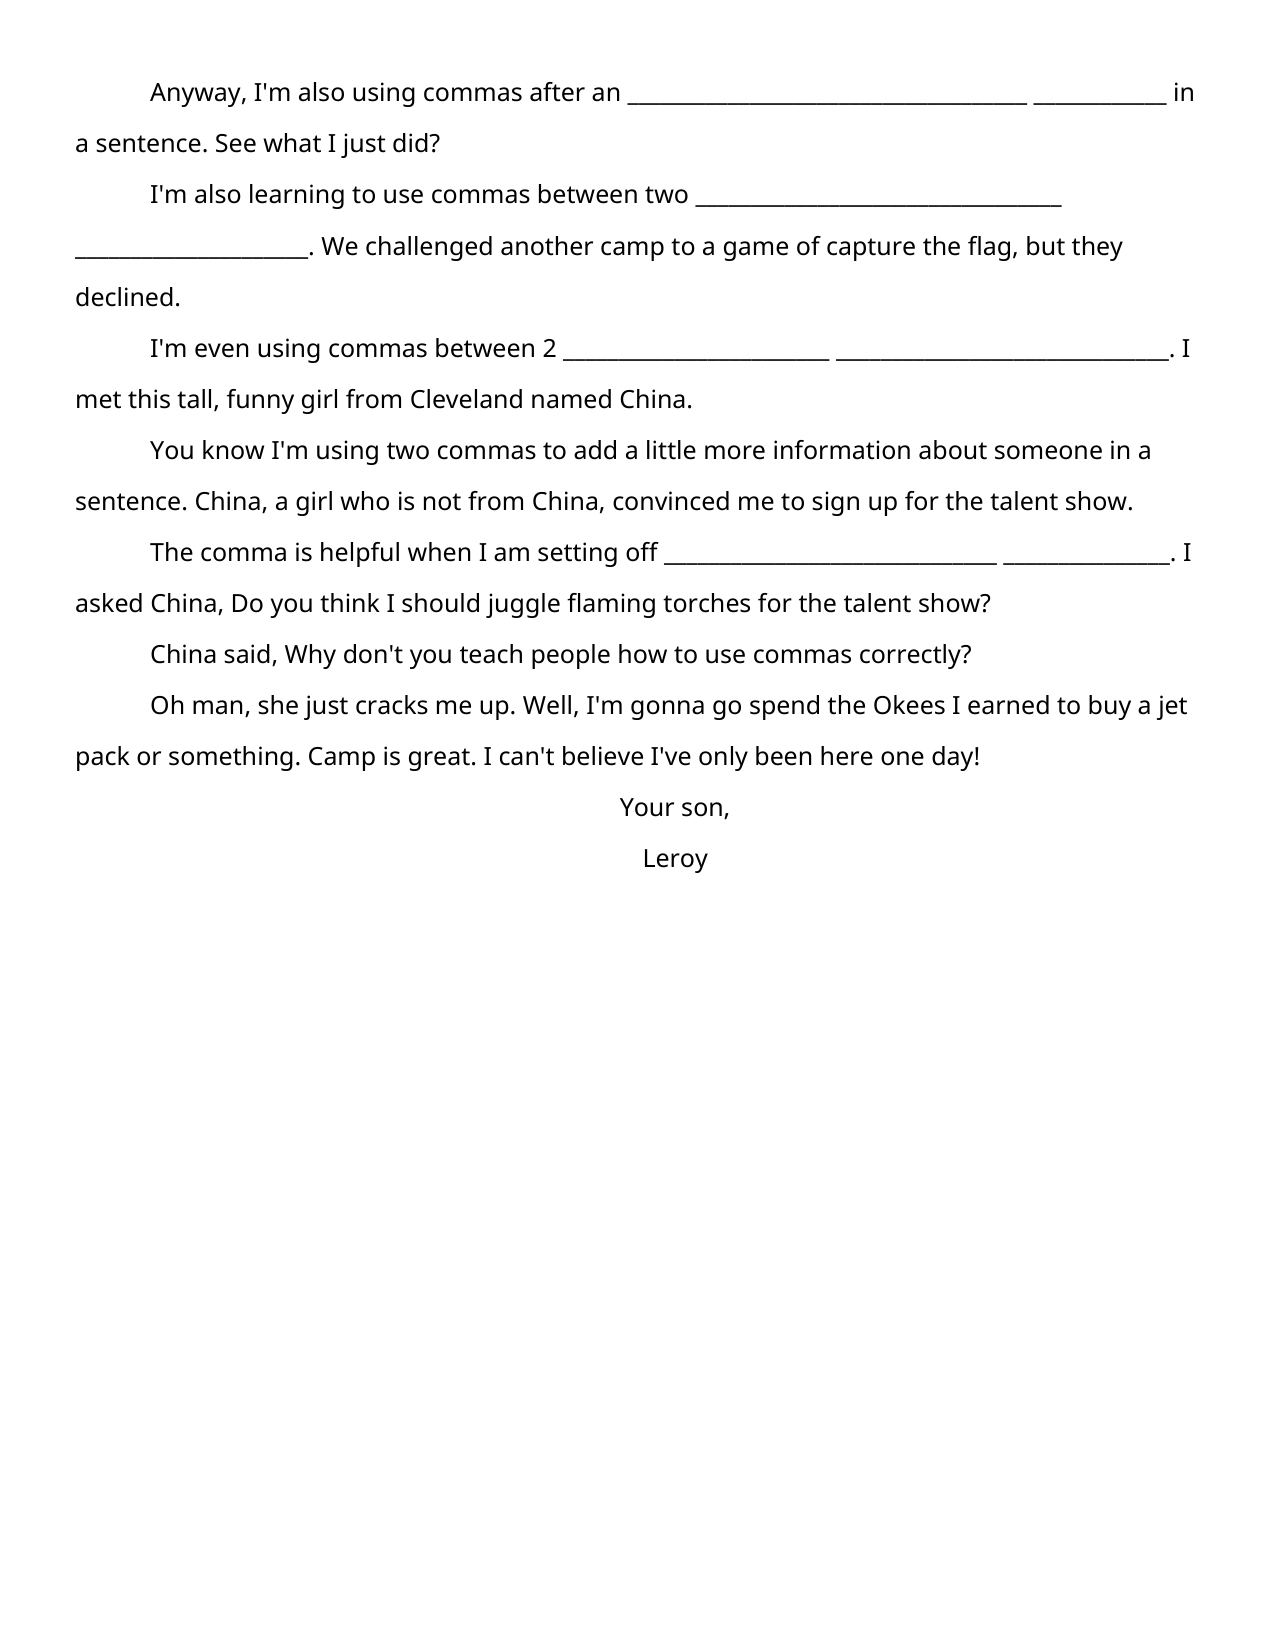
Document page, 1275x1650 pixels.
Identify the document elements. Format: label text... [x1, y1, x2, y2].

text Your son, [75, 789, 1200, 824]
text You know I'm using two commas to add a little more information about someone in a sentence. China, a girl who is not from China, convinced me to sign up for the talent show. [75, 432, 1200, 517]
text I'm even using commas between 2 ________________________ ______________________________. I met this tall, funny girl from Cleveland named China. [75, 330, 1200, 415]
text Anyway, I'm also using commas after an ____________________________________ ____________ in a sentence. See what I just did? [75, 75, 1200, 160]
text The comma is helpful when I am setting off ______________________________ _______________. I asked China, Do you think I should juggle flaming torches for the talent show? [75, 534, 1200, 619]
text Leroy [75, 841, 1200, 875]
text China said, Why don't you teach people how to use commas correctly? [75, 636, 1200, 671]
text I'm also learning to use commas between two _________________________________ _____________________. We challenged another camp to a game of capture the flag, but they declined. [75, 177, 1200, 313]
text Oh man, she just cracks me up. Well, I'm gonna go spend the Okees I earned to buy a jet pack or something. Camp is great. I can't believe I've only been here one day! [75, 687, 1200, 773]
